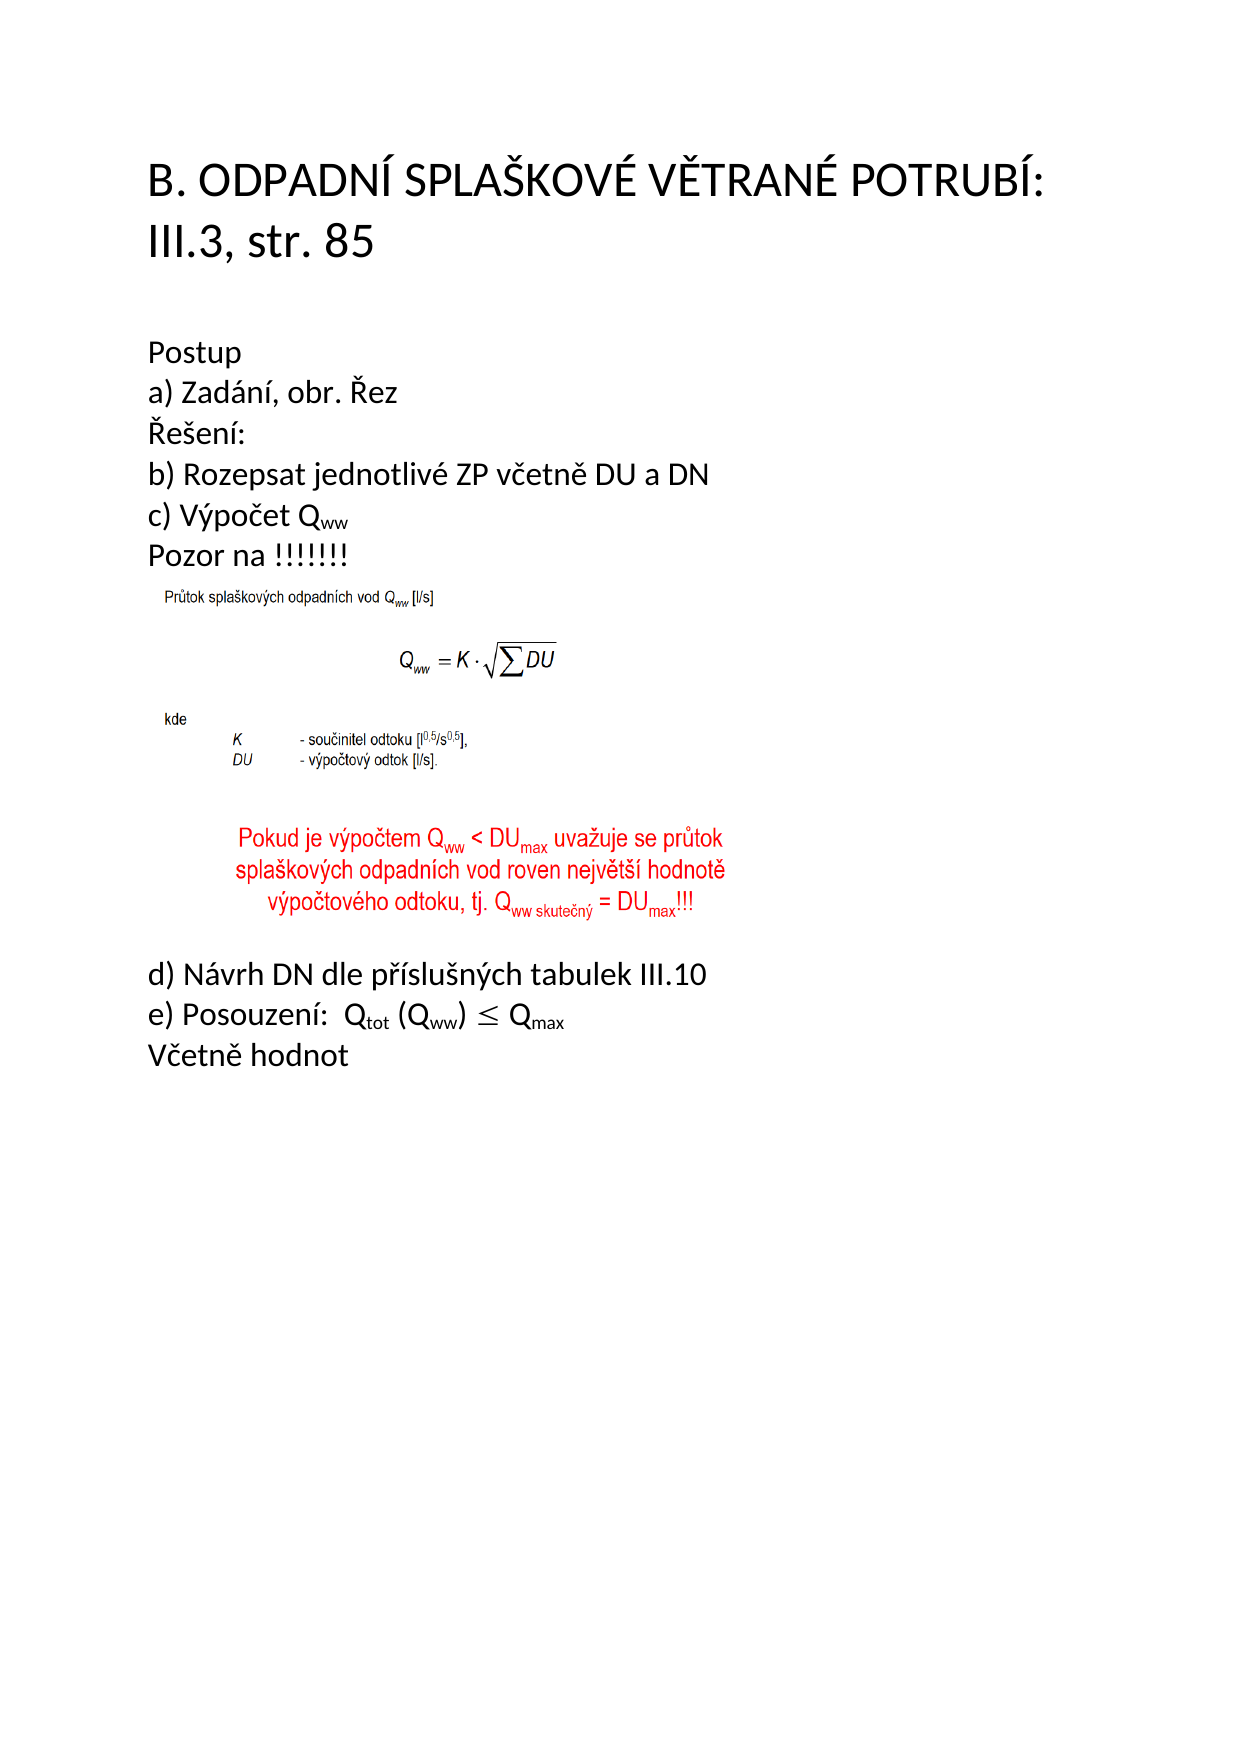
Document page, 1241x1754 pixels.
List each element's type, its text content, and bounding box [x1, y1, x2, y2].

text B. ODPADNÍ SPLAŠKOVÉ VĚTRANÉ POTRUBÍ: III.3, str. 85 [148, 148, 1092, 270]
text Pozor na !!!!!!! [148, 534, 1092, 575]
text a) Zadání, obr. Řez [148, 372, 1092, 412]
text Řešení: [148, 412, 1092, 453]
text b) Rozepsat jednotlivé ZP včetně DU a DN [148, 453, 1092, 494]
picture [147, 575, 765, 953]
text Postup [148, 331, 1092, 372]
text e) Posouzení: Qtot (Qww) Qmax [148, 993, 1092, 1034]
text Včetně hodnot [148, 1034, 1092, 1075]
text c) Výpočet Qww [148, 494, 1092, 534]
text d) Návrh DN dle příslušných tabulek III.10 [148, 953, 1092, 993]
